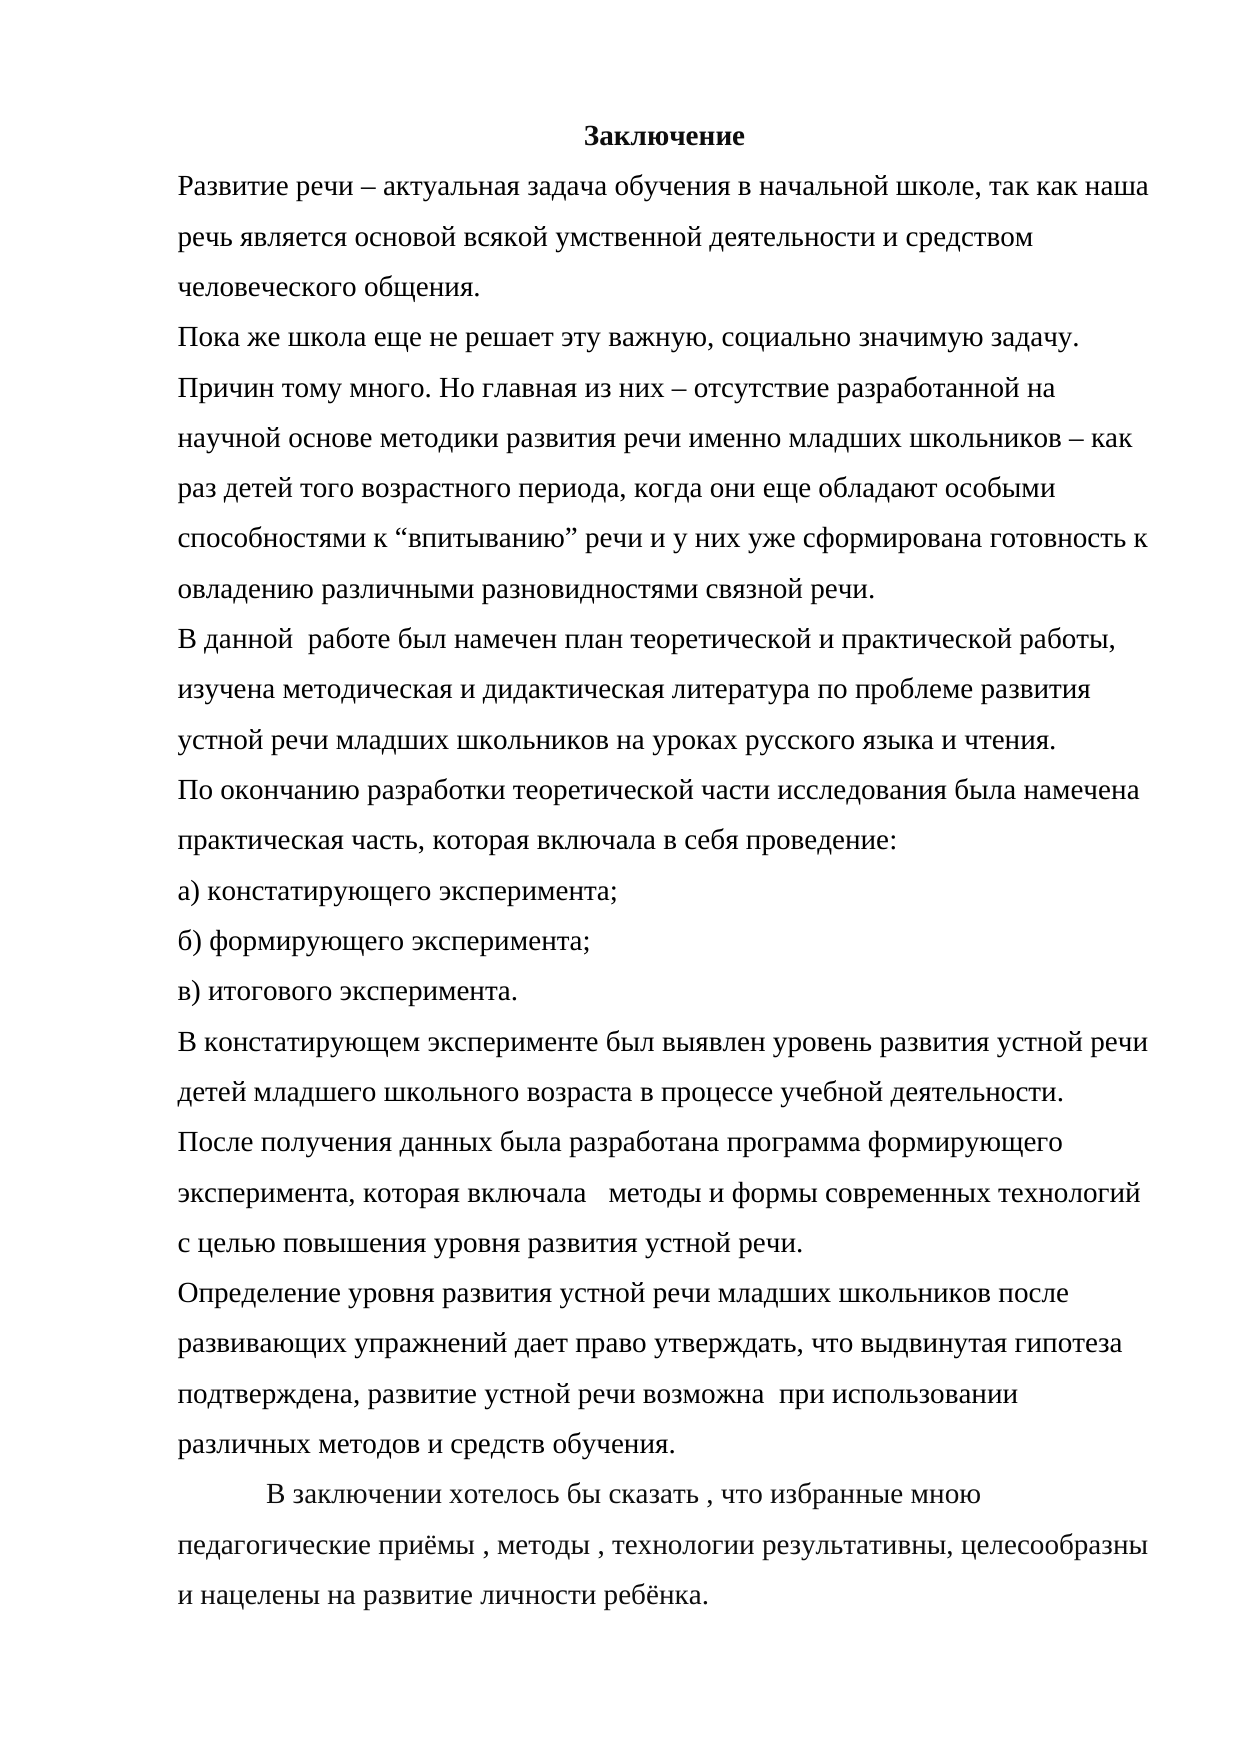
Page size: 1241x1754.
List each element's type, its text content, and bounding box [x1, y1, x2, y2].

text В данной работе был намечен план теоретической и практической работы, изучена методическая и дидактическая литература по проблеме развития устной речи младших школьников на уроках русского языка и чтения. [177, 621, 1152, 755]
text Заключение [177, 118, 1152, 152]
text После получения данных была разработана программа формирующего эксперимента, которая включала методы и формы современных технологий с целью повышения уровня развития устной речи. [177, 1124, 1152, 1258]
text В заключении хотелось бы сказать , что избранные мною педагогические приёмы , методы , технологии результативны, целесообразны и нацелены на развитие личности ребёнка. [177, 1477, 1152, 1611]
text б) формирующего эксперимента; [177, 923, 1152, 957]
text Определение уровня развития устной речи младших школьников после развивающих упражнений дает право утверждать, что выдвинутая гипотеза подтверждена, развитие устной речи возможна при использовании различных методов и средств обучения. [177, 1275, 1152, 1460]
text По окончанию разработки теоретической части исследования была намечена практическая часть, которая включала в себя проведение: [177, 772, 1152, 856]
text Пока же школа еще не решает эту важную, социально значимую задачу. Причин тому много. Но главная из них – отсутствие разработанной на научной основе методики развития речи именно младших школьников – как раз детей того возрастного периода, когда они еще обладают особыми способностями к “впитыванию” речи и у них уже сформирована готовность к овладению различными разновидностями связной речи. [177, 319, 1152, 604]
text Развитие речи – актуальная задача обучения в начальной школе, так как наша речь является основой всякой умственной деятельности и средством человеческого общения. [177, 168, 1152, 303]
text в) итогового эксперимента. [177, 973, 1152, 1007]
text В констатирующем эксперименте был выявлен уровень развития устной речи детей младшего школьного возраста в процессе учебной деятельности. [177, 1024, 1152, 1108]
text а) констатирующего эксперимента; [177, 873, 1152, 906]
